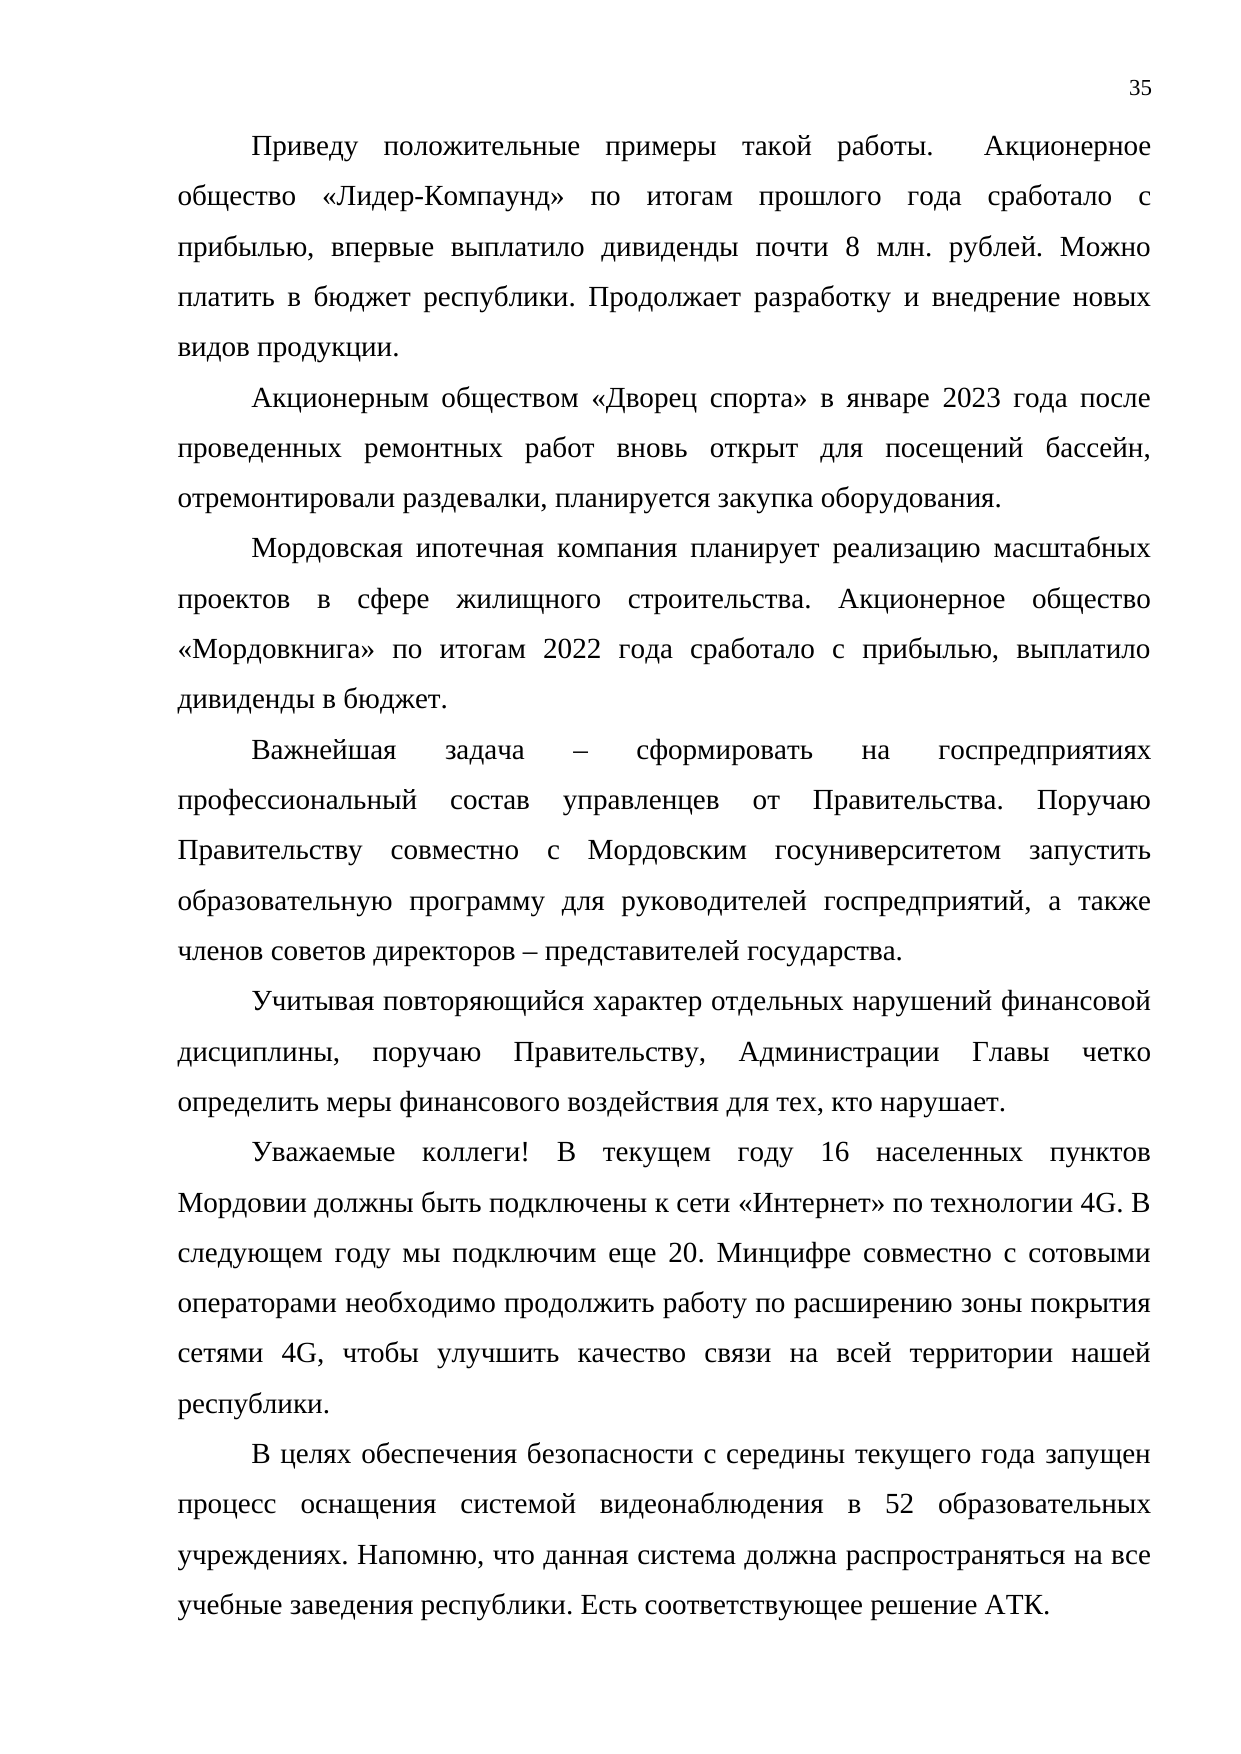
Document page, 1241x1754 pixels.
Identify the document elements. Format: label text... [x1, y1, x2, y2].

text Уважаемые коллеги! В текущем году 16 населенных пунктов Мордовии должны быть подключены к сети «Интернет» по технологии 4G. В следующем году мы подключим еще 20. Минцифре совместно с сотовыми операторами необходимо продолжить работу по расширению зоны покрытия сетями 4G, чтобы улучшить качество связи на всей территории нашей республики. [177, 1134, 1152, 1419]
text Учитывая повторяющийся характер отдельных нарушений финансовой дисциплины, поручаю Правительству, Администрации Главы четко определить меры финансового воздействия для тех, кто нарушает. [177, 983, 1152, 1118]
text Важнейшая задача – сформировать на госпредприятиях профессиональный состав управленцев от Правительства. Поручаю Правительству совместно с Мордовским госуниверситетом запустить образовательную программу для руководителей госпредприятий, а также членов советов директоров – представителей государства. [177, 732, 1152, 967]
text В целях обеспечения безопасности с середины текущего года запущен процесс оснащения системой видеонаблюдения в 52 образовательных учреждениях. Напомню, что данная система должна распространяться на все учебные заведения республики. Есть соответствующее решение АТК. [177, 1436, 1152, 1621]
text Приведу положительные примеры такой работы. Акционерное общество «Лидер-Компаунд» по итогам прошлого года сработало с прибылью, впервые выплатило дивиденды почти 8 млн. рублей. Можно платить в бюджет республики. Продолжает разработку и внедрение новых видов продукции. [177, 128, 1152, 363]
text Акционерным обществом «Дворец спорта» в январе 2023 года после проведенных ремонтных работ вновь открыт для посещений бассейн, отремонтировали раздевалки, планируется закупка оборудования. [177, 380, 1152, 514]
text Мордовская ипотечная компания планирует реализацию масштабных проектов в сфере жилищного строительства. Акционерное общество «Мордовкнига» по итогам 2022 года сработало с прибылью, выплатило дивиденды в бюджет. [177, 531, 1152, 715]
